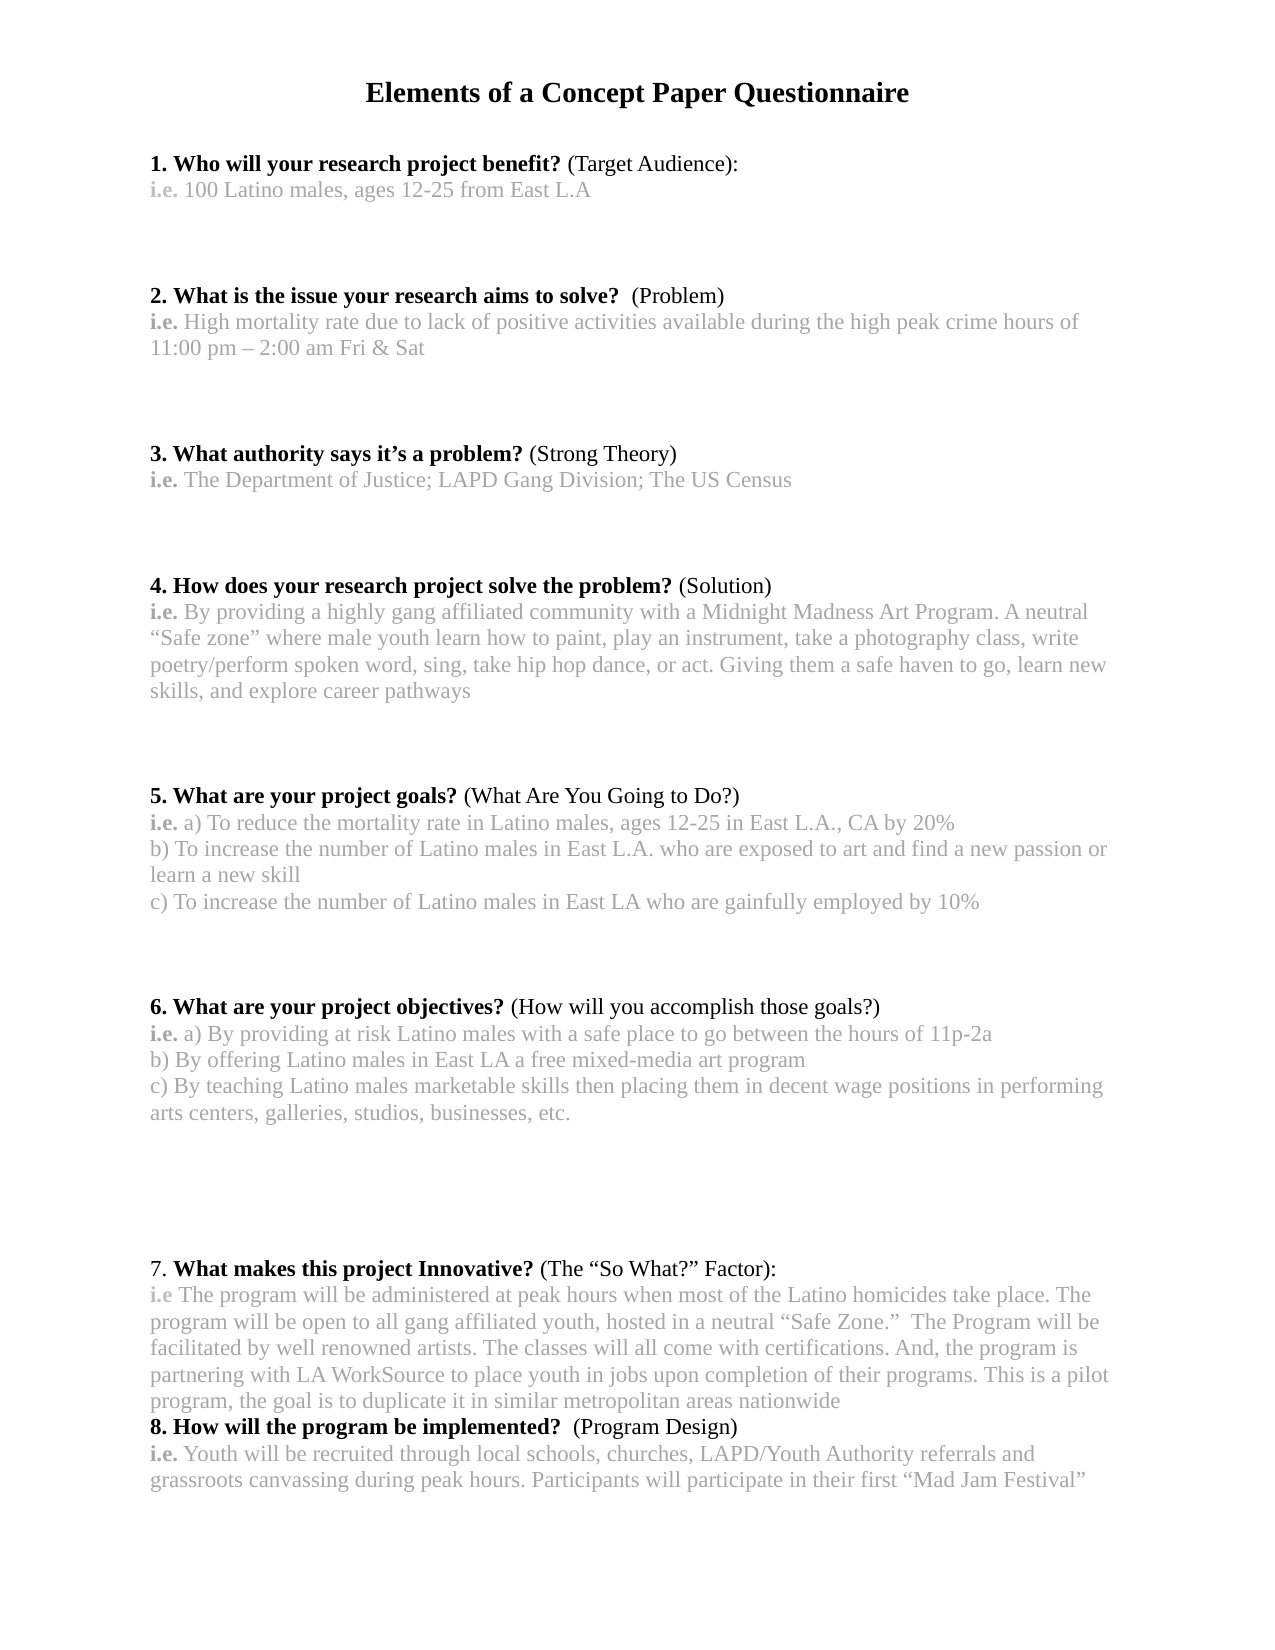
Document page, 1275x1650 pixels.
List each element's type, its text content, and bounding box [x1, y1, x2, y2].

text 6. What are your project objectives? (How will you accomplish those goals?) [150, 993, 1125, 1020]
text i.e. High mortality rate due to lack of positive activities available during the high peak crime hours of 11:00 pm – 2:00 am Fri & Sat [150, 308, 1125, 361]
text 7. What makes this project Innovative? (The “So What?” Factor): [150, 1255, 1125, 1282]
text c) By teaching Latino males marketable skills then placing them in decent wage positions in performing arts centers, galleries, studios, businesses, etc. [150, 1072, 1125, 1125]
text i.e. a) By providing at risk Latino males with a safe place to go between the hours of 11p-2a [150, 1020, 1125, 1046]
text b) To increase the number of Latino males in East L.A. who are exposed to art and find a new passion or learn a new skill [150, 835, 1125, 888]
text i.e. 100 Latino males, ages 12-25 from East L.A [150, 176, 1125, 203]
text 1. Who will your research project benefit? (Target Audience): [150, 150, 1125, 176]
text 4. How does your research project solve the problem? (Solution) [150, 572, 1125, 598]
text b) By offering Latino males in East LA a free mixed-media art program [150, 1046, 1125, 1072]
text i.e. By providing a highly gang affiliated community with a Midnight Madness Art Program. A neutral “Safe zone” where male youth learn how to paint, play an instrument, take a photography class, write poetry/perform spoken word, sing, take hip hop dance, or act. Giving them a safe haven to go, learn new skills, and explore career pathways [150, 598, 1125, 703]
text i.e The program will be administered at peak hours when most of the Latino homicides take place. The program will be open to all gang affiliated youth, hosted in a neutral “Safe Zone.” The Program will be facilitated by well renowned artists. The classes will all come with certifications. And, the program is partnering with LA WorkSource to place youth in jobs upon completion of their programs. This is a pilot program, the goal is to duplicate it in similar metropolitan areas nationwide [150, 1282, 1125, 1413]
text i.e. The Department of Justice; LAPD Gang Division; The US Census [150, 466, 1125, 493]
text 2. What is the issue your research aims to solve? (Problem) [150, 282, 1125, 308]
text 8. How will the program be implemented? (Program Design) [150, 1413, 1125, 1440]
text 5. What are your project goals? (What Are You Going to Do?) [150, 782, 1125, 809]
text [150, 1440, 1125, 1492]
text i.e. a) To reduce the mortality rate in Latino males, ages 12-25 in East L.A., CA by 20% [150, 809, 1125, 835]
text 3. What authority says it’s a problem? (Strong Theory) [150, 440, 1125, 466]
text c) To increase the number of Latino males in East LA who are gainfully employed by 10% [150, 888, 1125, 914]
